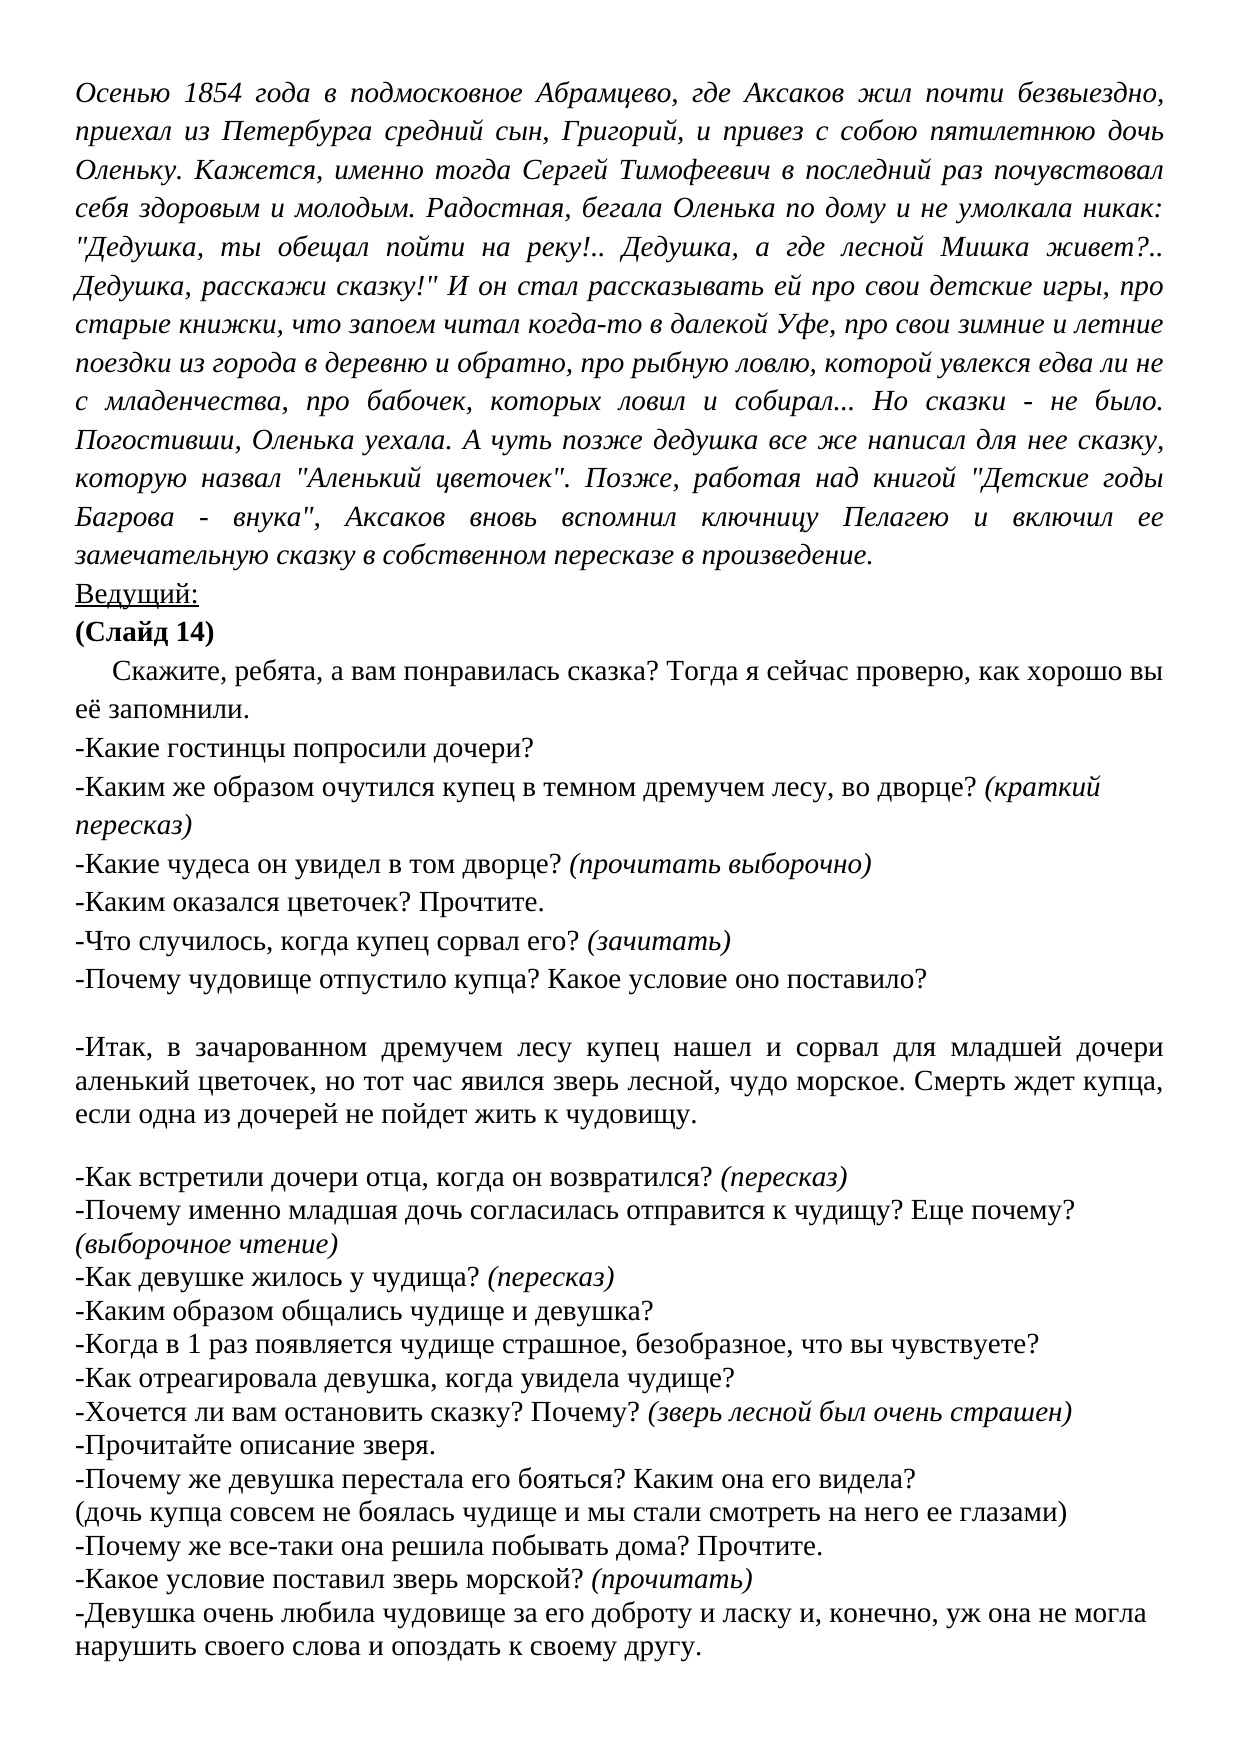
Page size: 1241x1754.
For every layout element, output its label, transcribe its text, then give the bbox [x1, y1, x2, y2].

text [75, 1159, 1165, 1662]
text -Какие гостинцы попросили дочери? -Каким же образом очутился купец в темном дремучем лесу, во дворце? (краткий пересказ) -Какие чудеса он увидел в том дворце? (прочитать выборочно) -Каким оказался цветочек? Прочтите. -Что случилось, когда купец сорвал его? (зачитать) -Почему чудовище отпустило купца? Какое условие оно поставило? [75, 730, 1165, 995]
text Ведущий: [75, 576, 1165, 609]
text (Слайд 14) [75, 614, 1165, 648]
text -Итак, в зачарованном дремучем лесу купец нашел и сорвал для младшей дочери аленький цветочек, но тот час явился зверь лесной, чудо морское. Смерть ждет купца, если одна из дочерей не пойдет жить к чудовищу. [75, 1029, 1165, 1130]
text Скажите, ребята, а вам понравилась сказка? Тогда я сейчас проверю, как хорошо вы её запомнили. [75, 653, 1165, 725]
text Осенью 1854 года в подмосковное Абрамцево, где Аксаков жил почти безвыездно, приехал из Петербурга средний сын, Григорий, и привез с собою пятилетнюю дочь Оленьку. Кажется, именно тогда Сергей Тимофеевич в последний раз почувствовал себя здоровым и молодым. Радостная, бегала Оленька по дому и не умолкала никак: "Дедушка, ты обещал пойти на реку!.. Дедушка, а где лесной Мишка живет?.. Дедушка, расскажи сказку!" И он стал рассказывать ей про свои детские игры, про старые книжки, что запоем читал когда-то в далекой Уфе, про свои зимние и летние поездки из города в деревню и обратно, про рыбную ловлю, которой увлекся едва ли не с младенчества, про бабочек, которых ловил и собирал... Но сказки - не было. Погостивши, Оленька уехала. А чуть позже дедушка все же написал для нее сказку, которую назвал "Аленький цветочек". Позже, работая над книгой "Детские годы Багрова - внука", Аксаков вновь вспомнил ключницу Пелагею и включил ее замечательную сказку в собственном пересказе в произведение. [75, 75, 1165, 571]
